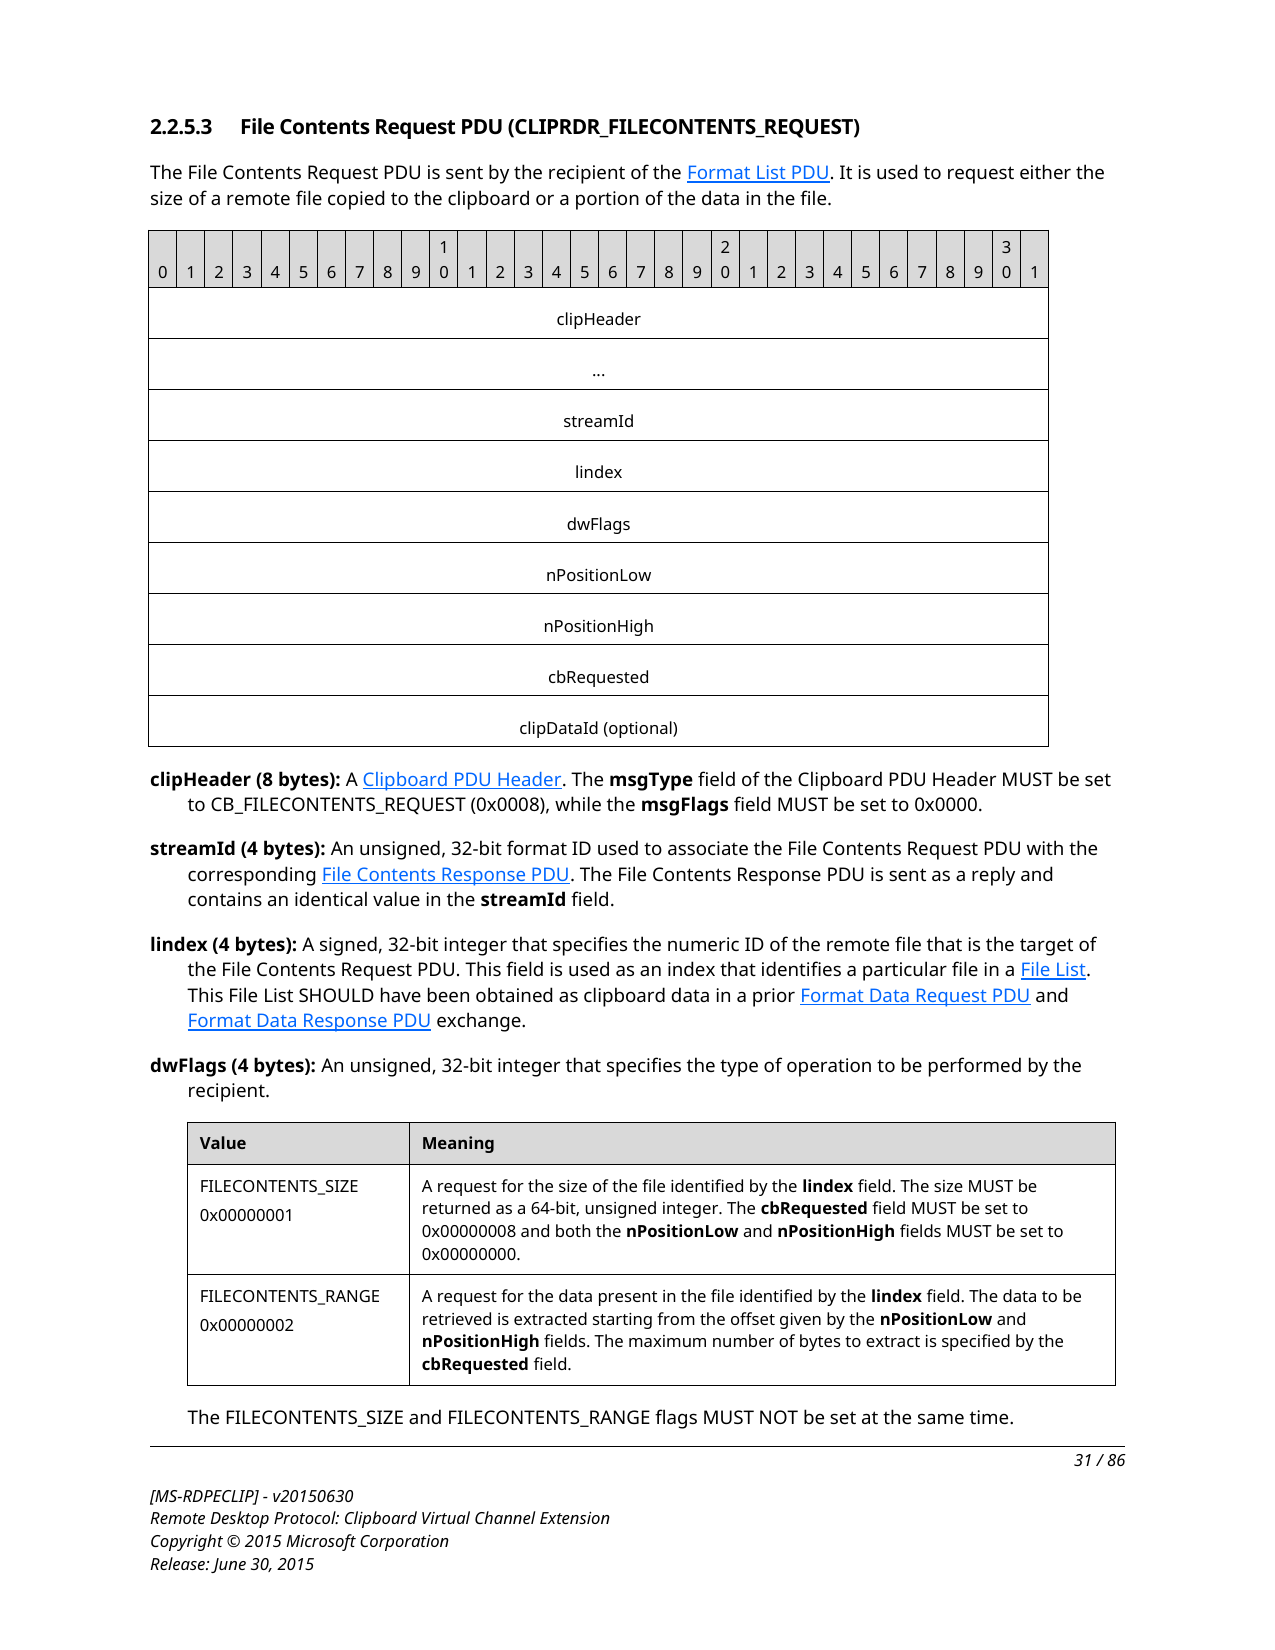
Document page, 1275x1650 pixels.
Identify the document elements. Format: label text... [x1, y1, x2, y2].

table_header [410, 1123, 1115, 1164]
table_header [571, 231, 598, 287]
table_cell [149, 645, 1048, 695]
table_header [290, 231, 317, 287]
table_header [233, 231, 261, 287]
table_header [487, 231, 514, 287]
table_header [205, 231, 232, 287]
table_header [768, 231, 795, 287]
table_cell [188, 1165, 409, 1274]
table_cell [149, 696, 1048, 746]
text lindex (4 bytes): A signed, 32-bit integer that specifies the numeric ID of the remote file that is the target of the File Contents Request PDU. This field is used as an index that identifies a particular file in a File List. This File List SHOULD have been obtained as clipboard data in a prior Format Data Request PDU and Format Data Response PDU exchange. [150, 931, 1125, 1033]
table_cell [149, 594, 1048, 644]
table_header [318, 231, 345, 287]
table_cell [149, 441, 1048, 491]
subtitle File Contents Request PDU (CLIPRDR_FILECONTENTS_REQUEST) [150, 112, 1125, 141]
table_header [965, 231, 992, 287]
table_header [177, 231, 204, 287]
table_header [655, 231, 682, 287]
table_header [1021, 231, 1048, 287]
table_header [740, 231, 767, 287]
text streamId (4 bytes): An unsigned, 32-bit format ID used to associate the File Contents Request PDU with the corresponding File Contents Response PDU. The File Contents Response PDU is sent as a reply and contains an identical value in the streamId field. [150, 836, 1125, 912]
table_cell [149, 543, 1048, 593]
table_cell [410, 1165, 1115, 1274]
text The File Contents Request PDU is sent by the recipient of the Format List PDU. It is used to request either the size of a remote file copied to the clipboard or a portion of the data in the file. [150, 160, 1125, 211]
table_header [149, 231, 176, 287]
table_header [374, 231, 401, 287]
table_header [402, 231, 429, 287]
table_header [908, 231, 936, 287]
text dwFlags (4 bytes): An unsigned, 32-bit integer that specifies the type of operation to be performed by the recipient. [150, 1052, 1125, 1103]
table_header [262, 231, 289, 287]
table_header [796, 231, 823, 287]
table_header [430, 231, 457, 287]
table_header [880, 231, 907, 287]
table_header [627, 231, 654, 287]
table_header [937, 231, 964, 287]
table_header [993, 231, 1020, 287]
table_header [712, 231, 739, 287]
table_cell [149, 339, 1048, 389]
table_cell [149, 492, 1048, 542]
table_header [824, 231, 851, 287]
text The FILECONTENTS_SIZE and FILECONTENTS_RANGE flags MUST NOT be set at the same time. [187, 1404, 1125, 1430]
text clipHeader (8 bytes): A Clipboard PDU Header. The msgType field of the Clipboard PDU Header MUST be set to CB_FILECONTENTS_REQUEST (0x0008), while the msgFlags field MUST be set to 0x0000. [150, 766, 1125, 817]
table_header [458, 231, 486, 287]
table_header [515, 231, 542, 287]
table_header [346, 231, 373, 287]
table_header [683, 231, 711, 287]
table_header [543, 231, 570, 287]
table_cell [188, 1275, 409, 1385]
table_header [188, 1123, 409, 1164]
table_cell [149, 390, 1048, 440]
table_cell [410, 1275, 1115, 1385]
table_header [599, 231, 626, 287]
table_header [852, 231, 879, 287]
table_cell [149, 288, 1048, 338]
